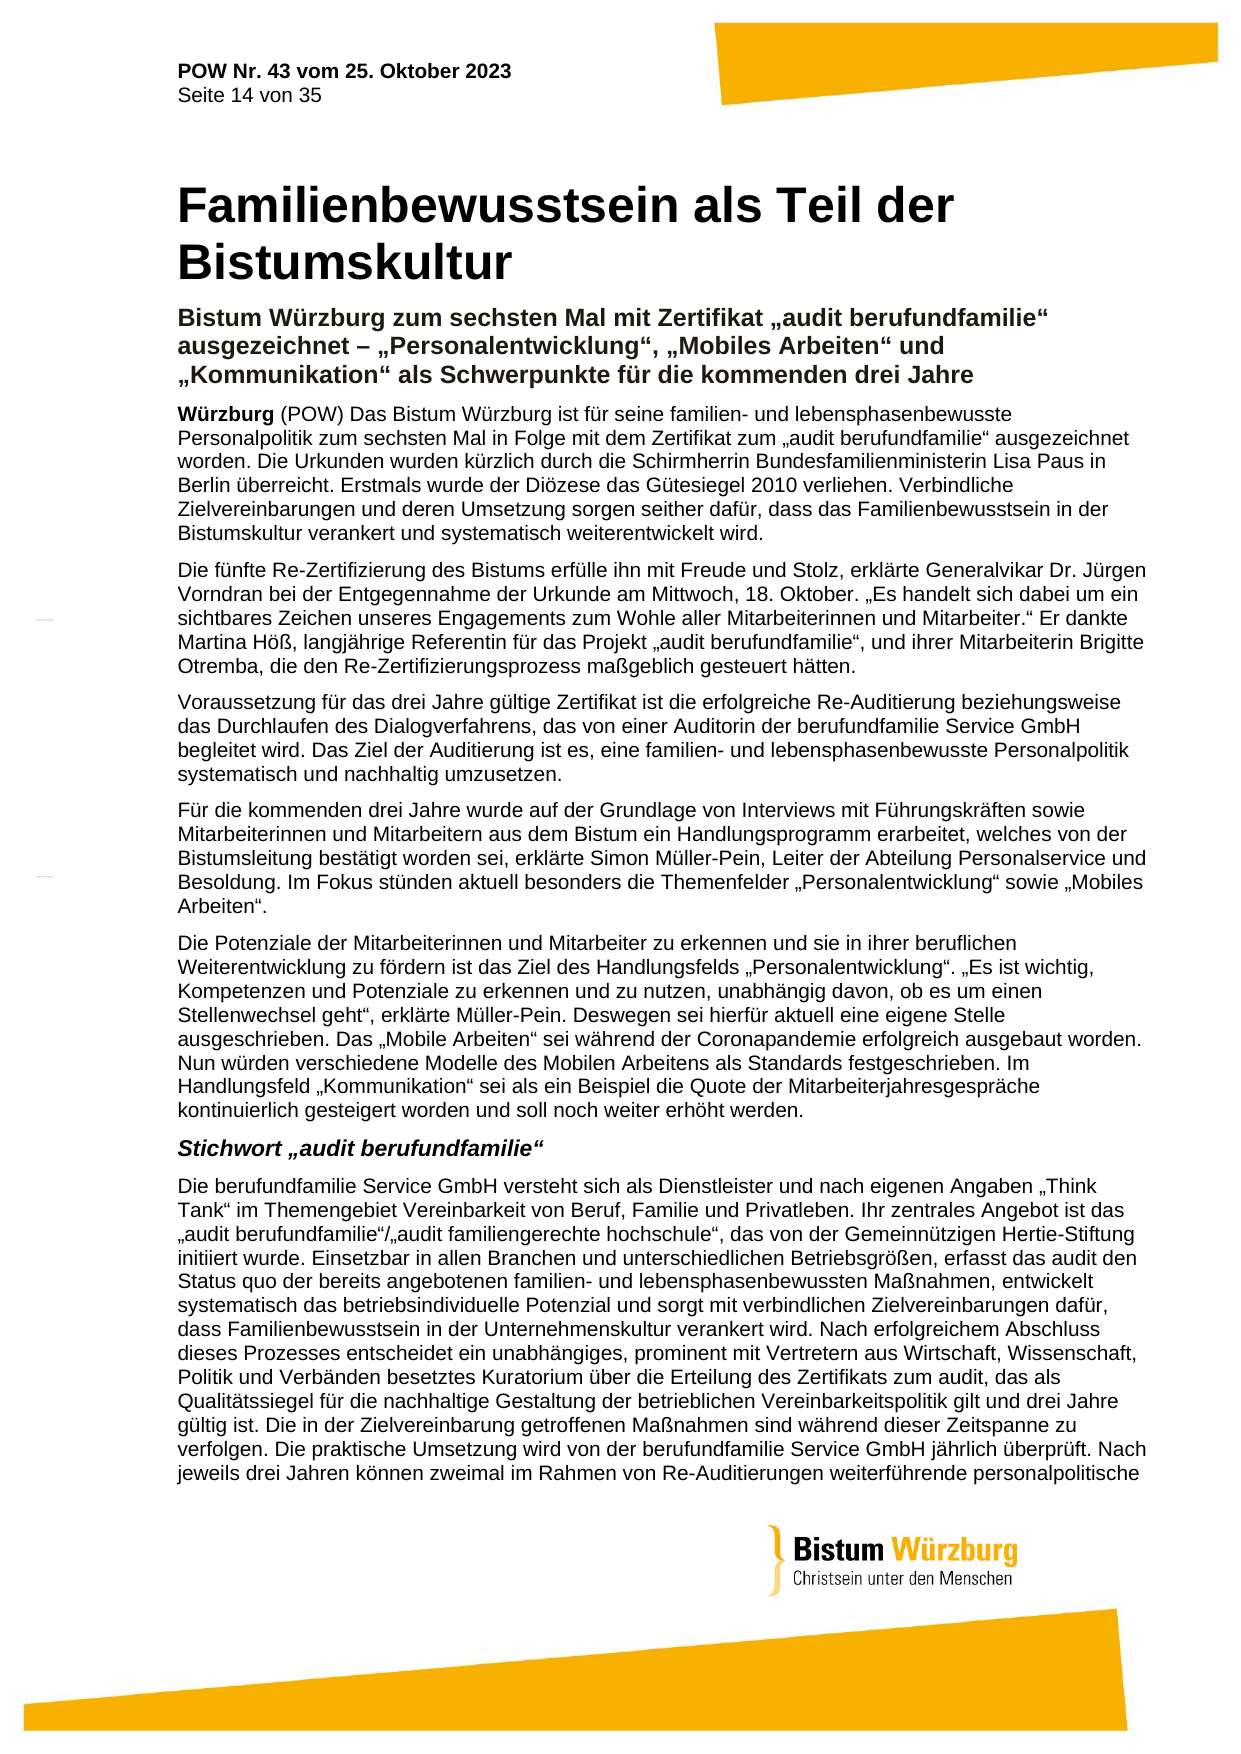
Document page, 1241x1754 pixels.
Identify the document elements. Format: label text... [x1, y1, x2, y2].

text Voraussetzung für das drei Jahre gültige Zertifikat ist die erfolgreiche Re-Auditierung beziehungsweise das Durchlaufen des Dialogverfahrens, das von einer Auditorin der berufundfamilie Service GmbH begleitet wird. Das Ziel der Auditierung ist es, eine familien- und lebensphasenbewusste Personalpolitik systematisch und nachhaltig umzusetzen. [177, 690, 1152, 786]
text Bistum Würzburg zum sechsten Mal mit Zertifikat „audit berufundfamilie“ ausgezeichnet – „Personalentwicklung“, „Mobiles Arbeiten“ und „Kommunikation“ als Schwerpunkte für die kommenden drei Jahre [177, 303, 1152, 389]
text Die Potenziale der Mitarbeiterinnen und Mitarbeiter zu erkennen und sie in ihrer beruflichen Weiterentwicklung zu fördern ist das Ziel des Handlungsfelds „Personalentwicklung“. „Es ist wichtig, Kompetenzen und Potenziale zu erkennen und zu nutzen, unabhängig davon, ob es um einen Stellenwechsel geht“, erklärte Müller-Pein. Deswegen sei hierfür aktuell eine eigene Stelle ausgeschrieben. Das „Mobile Arbeiten“ sei während der Coronapandemie erfolgreich ausgebaut worden. Nun würden verschiedene Modelle des Mobilen Arbeitens als Standards festgeschrieben. Im Handlungsfeld „Kommunikation“ sei als ein Beispiel die Quote der Mitarbeiterjahresgespräche kontinuierlich gesteigert worden und soll noch weiter erhöht werden. [177, 931, 1152, 1122]
subtitle Familienbewusstsein als Teil der Bistumskultur [177, 175, 1152, 290]
picture [0, 0, 1241, 1754]
text Die fünfte Re-Zertifizierung des Bistums erfülle ihn mit Freude und Stolz, erklärte Generalvikar Dr. Jürgen Vorndran bei der Entgegennahme der Urkunde am Mittwoch, 18. Oktober. „Es handelt sich dabei um ein sichtbares Zeichen unseres Engagements zum Wohle aller Mitarbeiterinnen und Mitarbeiter.“ Er dankte Martina Höß, langjährige Referentin für das Projekt „audit berufundfamilie“, und ihrer Mitarbeiterin Brigitte Otremba, die den Re-Zertifizierungsprozess maßgeblich gesteuert hätten. [177, 558, 1152, 677]
text Würzburg (POW) Das Bistum Würzburg ist für seine familien- und lebensphasenbewusste Personalpolitik zum sechsten Mal in Folge mit dem Zertifikat zum „audit berufundfamilie“ ausgezeichnet worden. Die Urkunden wurden kürzlich durch die Schirmherrin Bundesfamilienministerin Lisa Paus in Berlin überreicht. Erstmals wurde der Diözese das Gütesiegel 2010 verliehen. Verbindliche Zielvereinbarungen und deren Umsetzung sorgen seither dafür, dass das Familienbewusstsein in der Bistumskultur verankert und systematisch weiterentwickelt wird. [177, 401, 1152, 545]
text Stichwort „audit berufundfamilie“ [177, 1135, 1152, 1161]
text Für die kommenden drei Jahre wurde auf der Grundlage von Interviews mit Führungskräften sowie Mitarbeiterinnen und Mitarbeitern aus dem Bistum ein Handlungsprogramm erarbeitet, welches von der Bistumsleitung bestätigt worden sei, erklärte Simon Müller-Pein, Leiter der Abteilung Personalservice und Besoldung. Im Fokus stünden aktuell besonders die Themenfelder „Personalentwicklung“ sowie „Mobiles Arbeiten“. [177, 798, 1152, 918]
text Die berufundfamilie Service GmbH versteht sich als Dienstleister und nach eigenen Angaben „Think Tank“ im Themengebiet Vereinbarkeit von Beruf, Familie und Privatleben. Ihr zentrales Angebot ist das „audit berufundfamilie“/„audit familiengerechte hochschule“, das von der Gemeinnützigen Hertie-Stiftung initiiert wurde. Einsetzbar in allen Branchen und unterschiedlichen Betriebsgrößen, erfasst das audit den Status quo der bereits angebotenen familien- und lebensphasenbewussten Maßnahmen, entwickelt systematisch das betriebsindividuelle Potenzial und sorgt mit verbindlichen Zielvereinbarungen dafür, dass Familienbewusstsein in der Unternehmenskultur verankert wird. Nach erfolgreichem Abschluss dieses Prozesses entscheidet ein unabhängiges, prominent mit Vertretern aus Wirtschaft, Wissenschaft, Politik und Verbänden besetztes Kuratorium über die Erteilung des Zertifikats zum audit, das als Qualitätssiegel für die nachhaltige Gestaltung der betrieblichen Vereinbarkeitspolitik gilt und drei Jahre gültig ist. Die in der Zielvereinbarung getroffenen Maßnahmen sind während dieser Zeitspanne zu verfolgen. Die praktische Umsetzung wird von der berufundfamilie Service GmbH jährlich überprüft. Nach jeweils drei Jahren können zweimal im Rahmen von Re-Auditierungen weiterführende personalpolitische [177, 1173, 1152, 1485]
